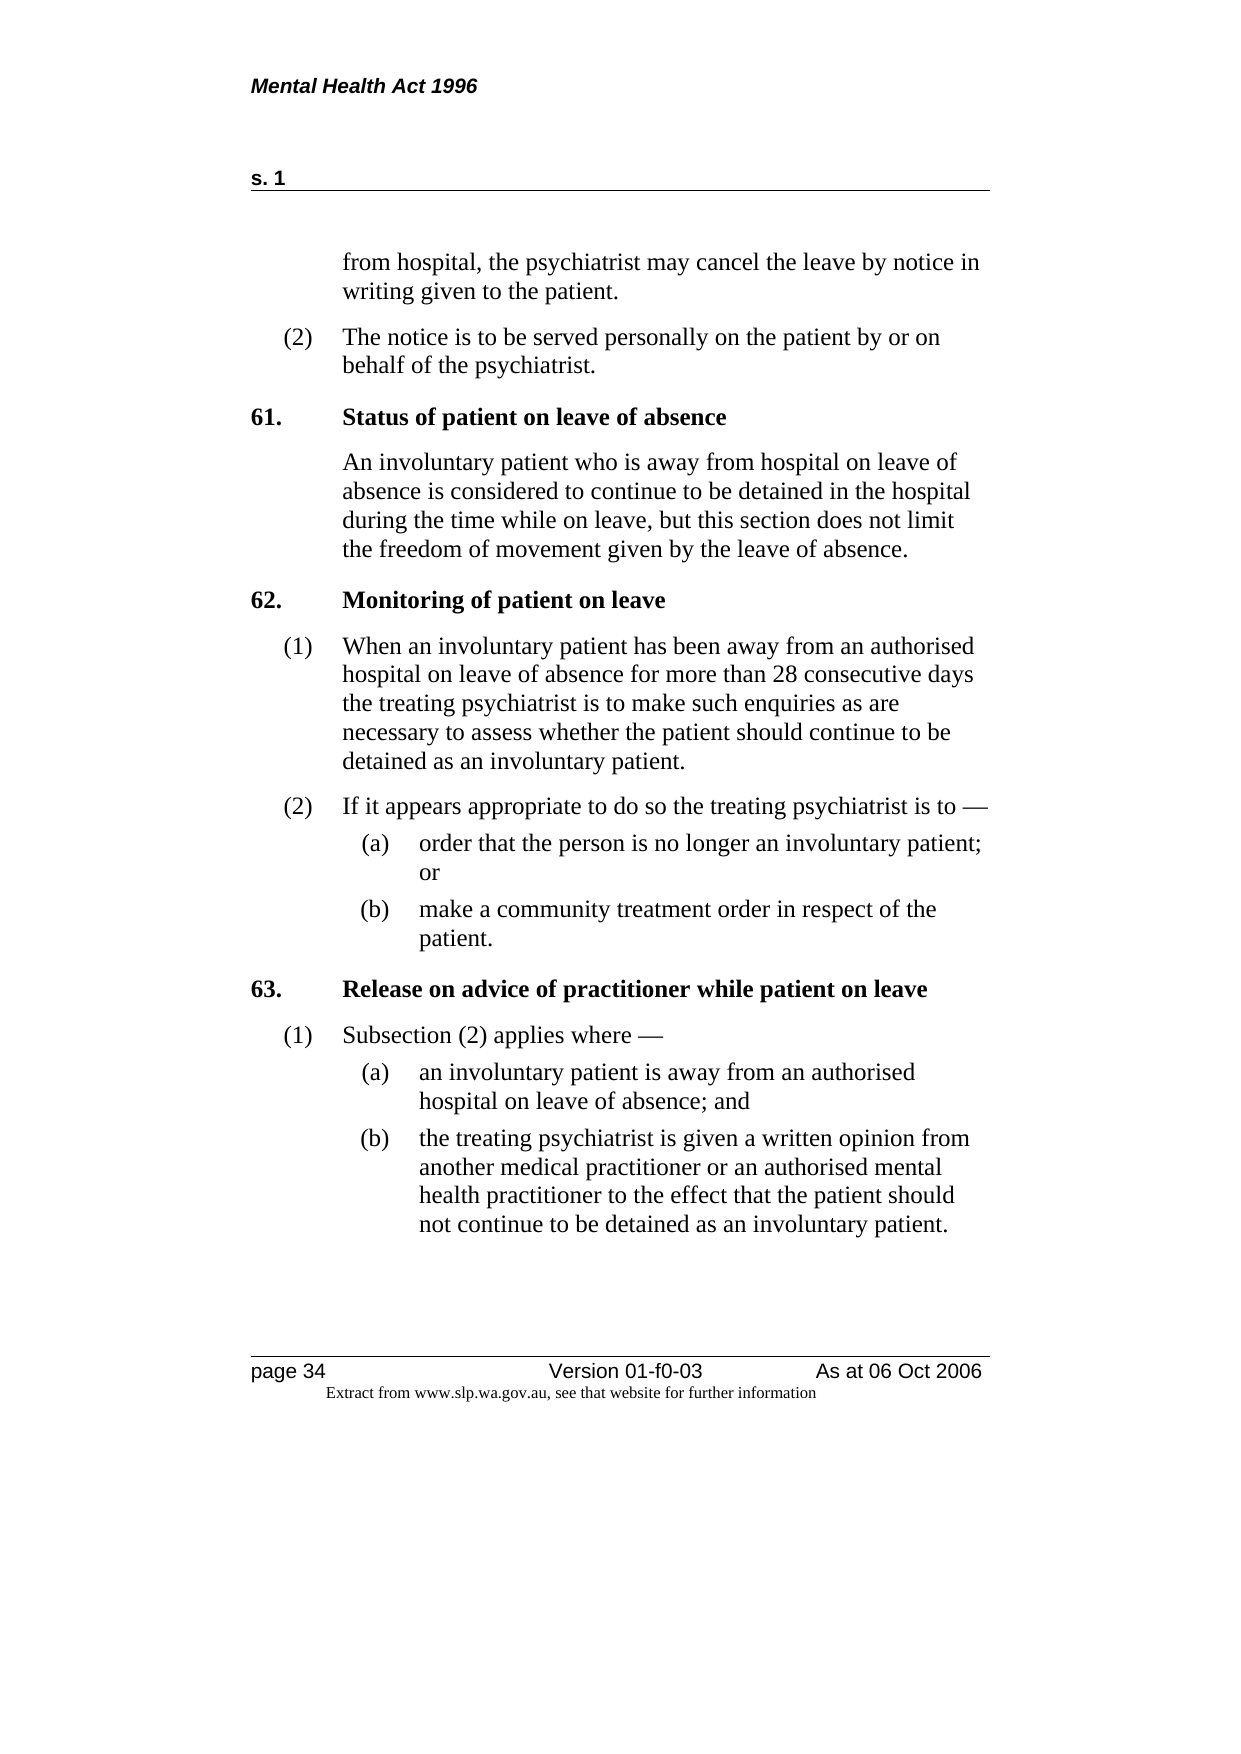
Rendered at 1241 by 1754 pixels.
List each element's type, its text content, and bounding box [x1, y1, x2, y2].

text (1) When an involuntary patient has been away from an authorised hospital on leave of absence for more than 28 consecutive days the treating psychiatrist is to make such enquiries as are necessary to assess whether the patient should continue to be detained as an involuntary patient. [251, 631, 990, 774]
subtitle 63. Release on advice of practitioner while patient on leave [251, 974, 990, 1003]
text (b) the treating psychiatrist is given a written opinion from another medical practitioner or an authorised mental health practitioner to the effect that the patient should not continue to be detained as an involuntary patient. [251, 1123, 990, 1238]
subtitle 61. Status of patient on leave of absence [251, 402, 990, 431]
text (2) The notice is to be served personally on the patient by or on behalf of the psychiatrist. [251, 322, 990, 379]
subtitle 62. Monitoring of patient on leave [251, 585, 990, 614]
text (a) order that the person is no longer an involuntary patient; or [251, 828, 990, 886]
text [251, 247, 990, 305]
text (1) Subsection (2) applies where — [251, 1020, 990, 1049]
text (a) an involuntary patient is away from an authorised hospital on leave of absence; and [251, 1057, 990, 1114]
text An involuntary patient who is away from hospital on leave of absence is considered to continue to be detained in the hospital during the time while on leave, but this section does not limit the freedom of movement given by the leave of absence. [251, 447, 990, 562]
text (b) make a community treatment order in respect of the patient. [251, 894, 990, 952]
text (2) If it appears appropriate to do so the treating psychiatrist is to — [251, 791, 990, 820]
